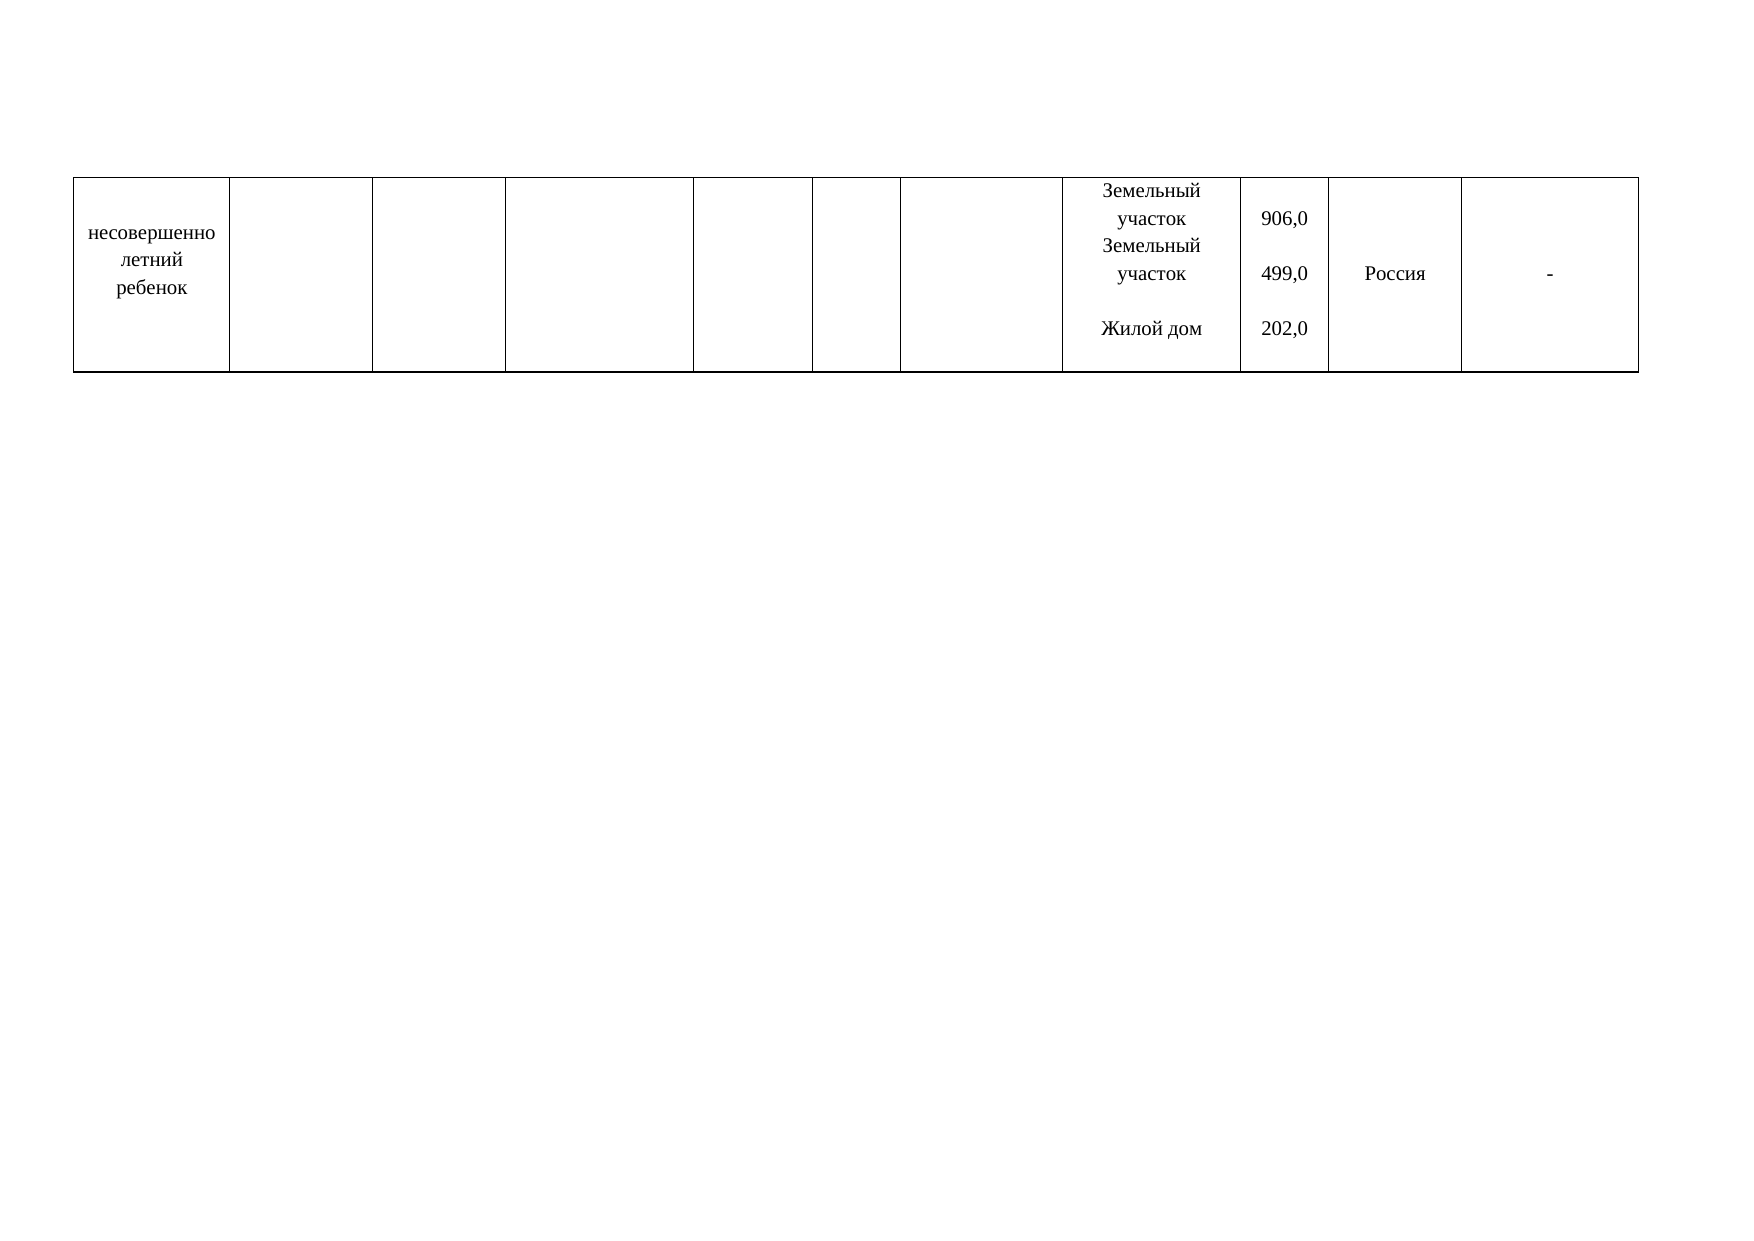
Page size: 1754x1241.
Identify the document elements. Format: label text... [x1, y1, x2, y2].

table_cell [230, 178, 372, 371]
table_cell [901, 178, 1062, 371]
table_cell [506, 178, 693, 371]
table_cell 906,0 499,0 202,0 [1241, 178, 1328, 371]
table_cell [813, 178, 900, 371]
table_cell - [1462, 178, 1638, 371]
table_cell Россия [1329, 178, 1461, 371]
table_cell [74, 178, 229, 371]
table_cell [373, 178, 505, 371]
table_cell [694, 178, 812, 371]
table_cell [1063, 178, 1240, 371]
